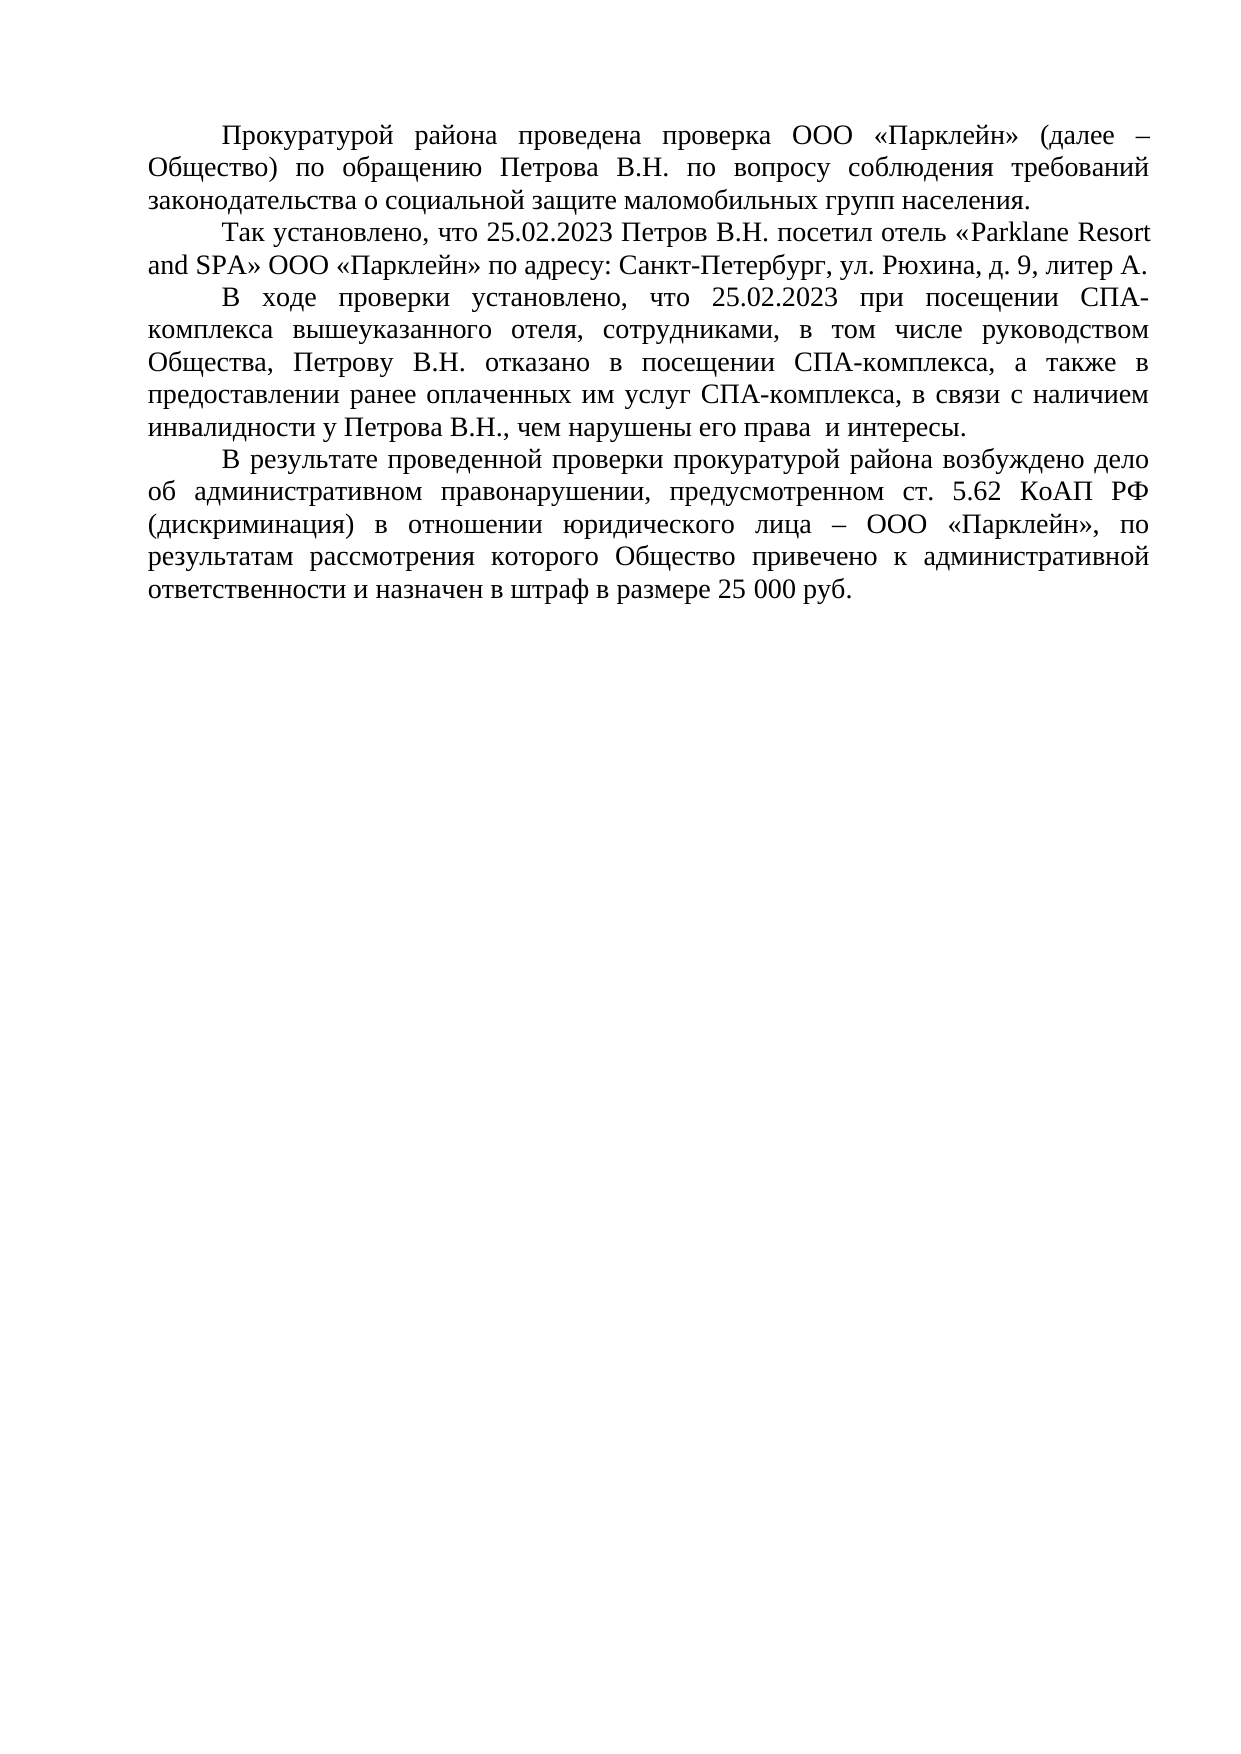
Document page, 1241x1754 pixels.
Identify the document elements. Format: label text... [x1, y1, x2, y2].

text Так установлено, что 25.02.2023 Петров В.Н. посетил отель «Parklane Resort and SPA» ООО «Парклейн» по адресу: Санкт-Петербург, ул. Рюхина, д. 9, литер А. [148, 215, 1151, 280]
text Прокуратурой района проведена проверка ООО «Парклейн» (далее – Общество) по обращению Петрова В.Н. по вопросу соблюдения требований законодательства о социальной защите маломобильных групп населения. [148, 118, 1151, 215]
text В ходе проверки установлено, что 25.02.2023 при посещении СПА-комплекса вышеуказанного отеля, сотрудниками, в том числе руководством Общества, Петрову В.Н. отказано в посещении СПА-комплекса, а также в предоставлении ранее оплаченных им услуг СПА-комплекса, в связи с наличием инвалидности у Петрова В.Н., чем нарушены его права и интересы. [148, 280, 1151, 442]
text В результате проведенной проверки прокуратурой района возбуждено дело об административном правонарушении, предусмотренном ст. 5.62 КоАП РФ (дискриминация) в отношении юридического лица – ООО «Парклейн», по результатам рассмотрения которого Общество привечено к административной ответственности и назначен в штраф в размере 25 000 руб. [148, 442, 1151, 604]
